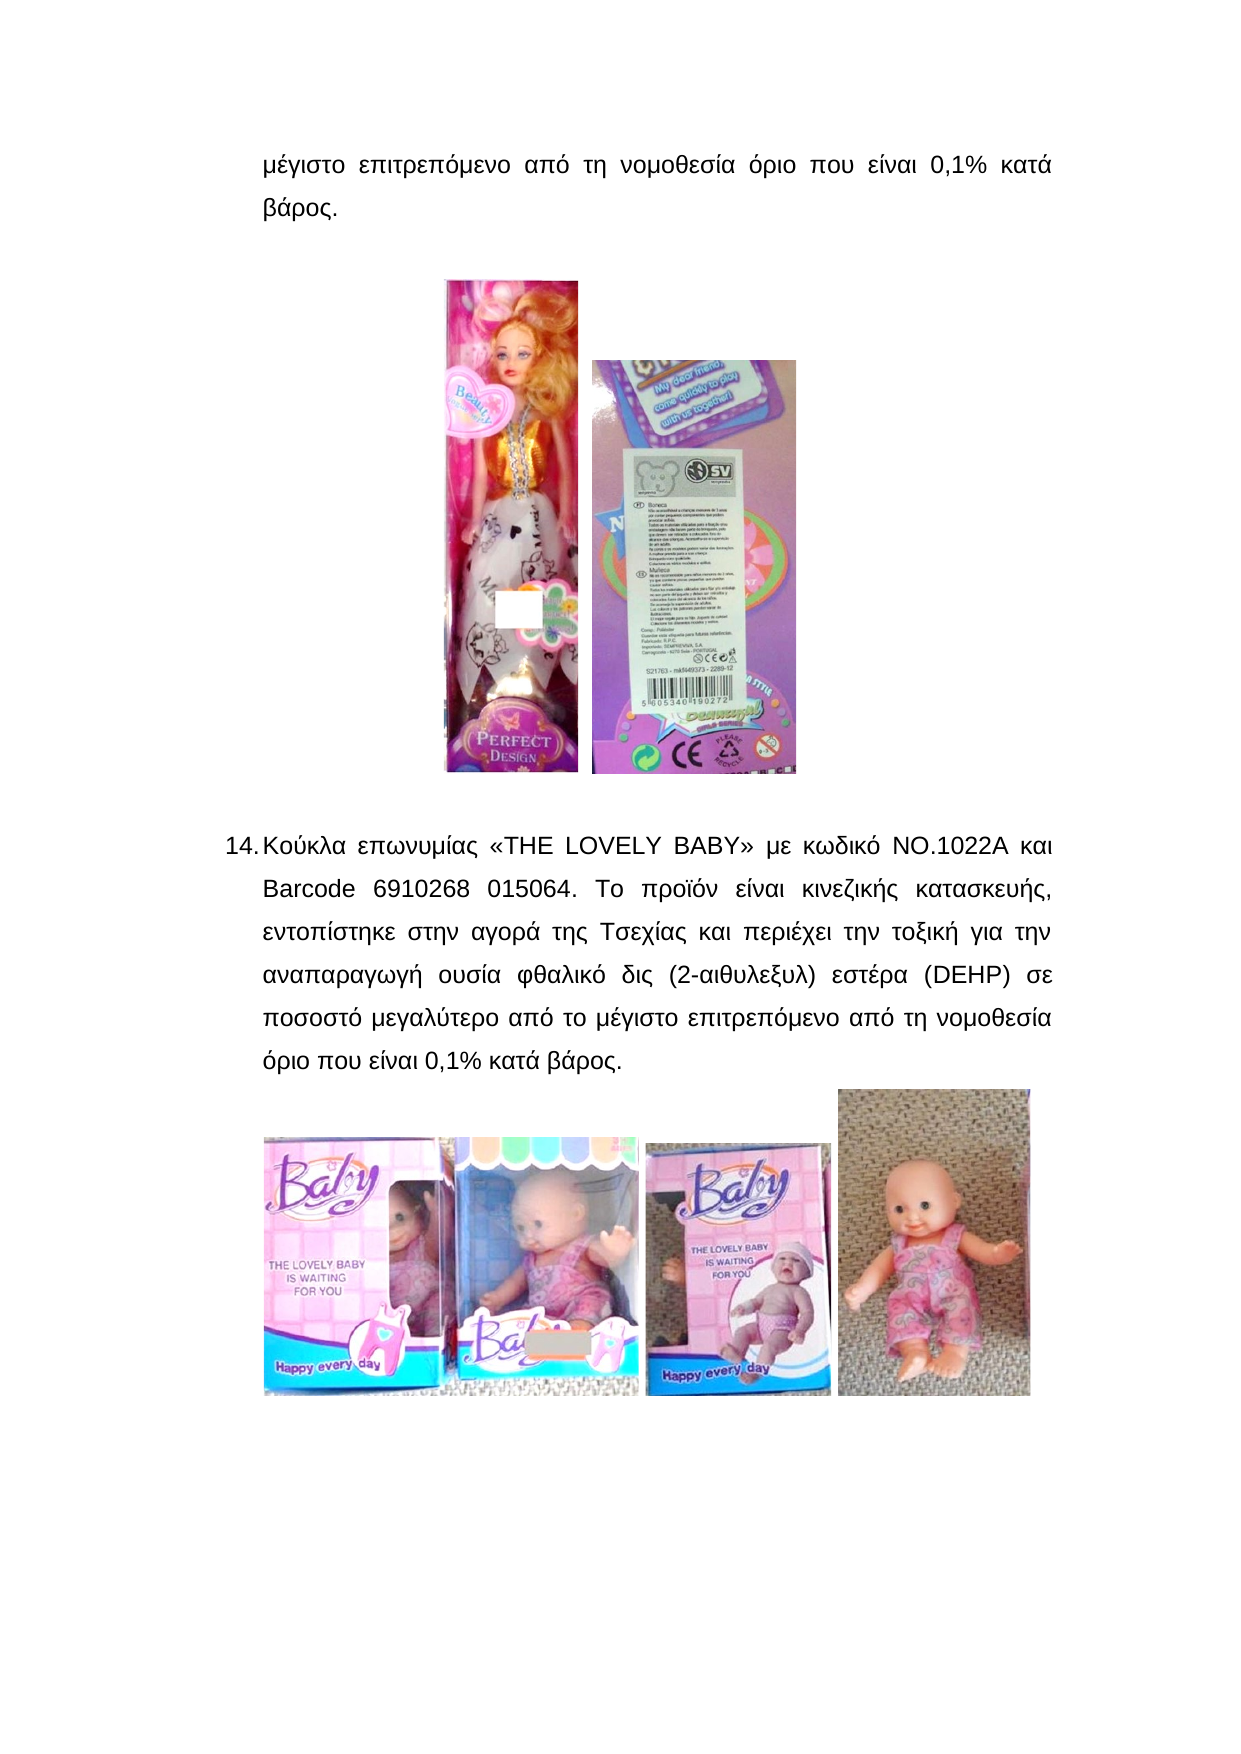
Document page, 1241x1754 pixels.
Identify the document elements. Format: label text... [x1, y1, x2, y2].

picture [592, 360, 797, 774]
picture [263, 1137, 639, 1396]
picture [443, 279, 579, 774]
picture [645, 1143, 832, 1396]
picture [838, 1089, 1031, 1396]
list Κούκλα επωνυμίας «THE LOVELY BABY» με κωδικό NO.1022A και Barcode 6910268 015064. Το προϊόν είναι κινεζικής κατασκευής, εντοπίστηκε στην αγορά της Τσεχίας και περιέχει την τοξική για την αναπαραγωγή ουσία φθαλικό δις (2-αιθυλεξυλ) εστέρα (DEHP) σε ποσοστό μεγαλύτερο από το μέγιστο επιτρεπόμενο από τη νομοθεσία όριο που είναι 0,1% κατά βάρος. [225, 831, 1053, 1075]
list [225, 150, 1053, 222]
